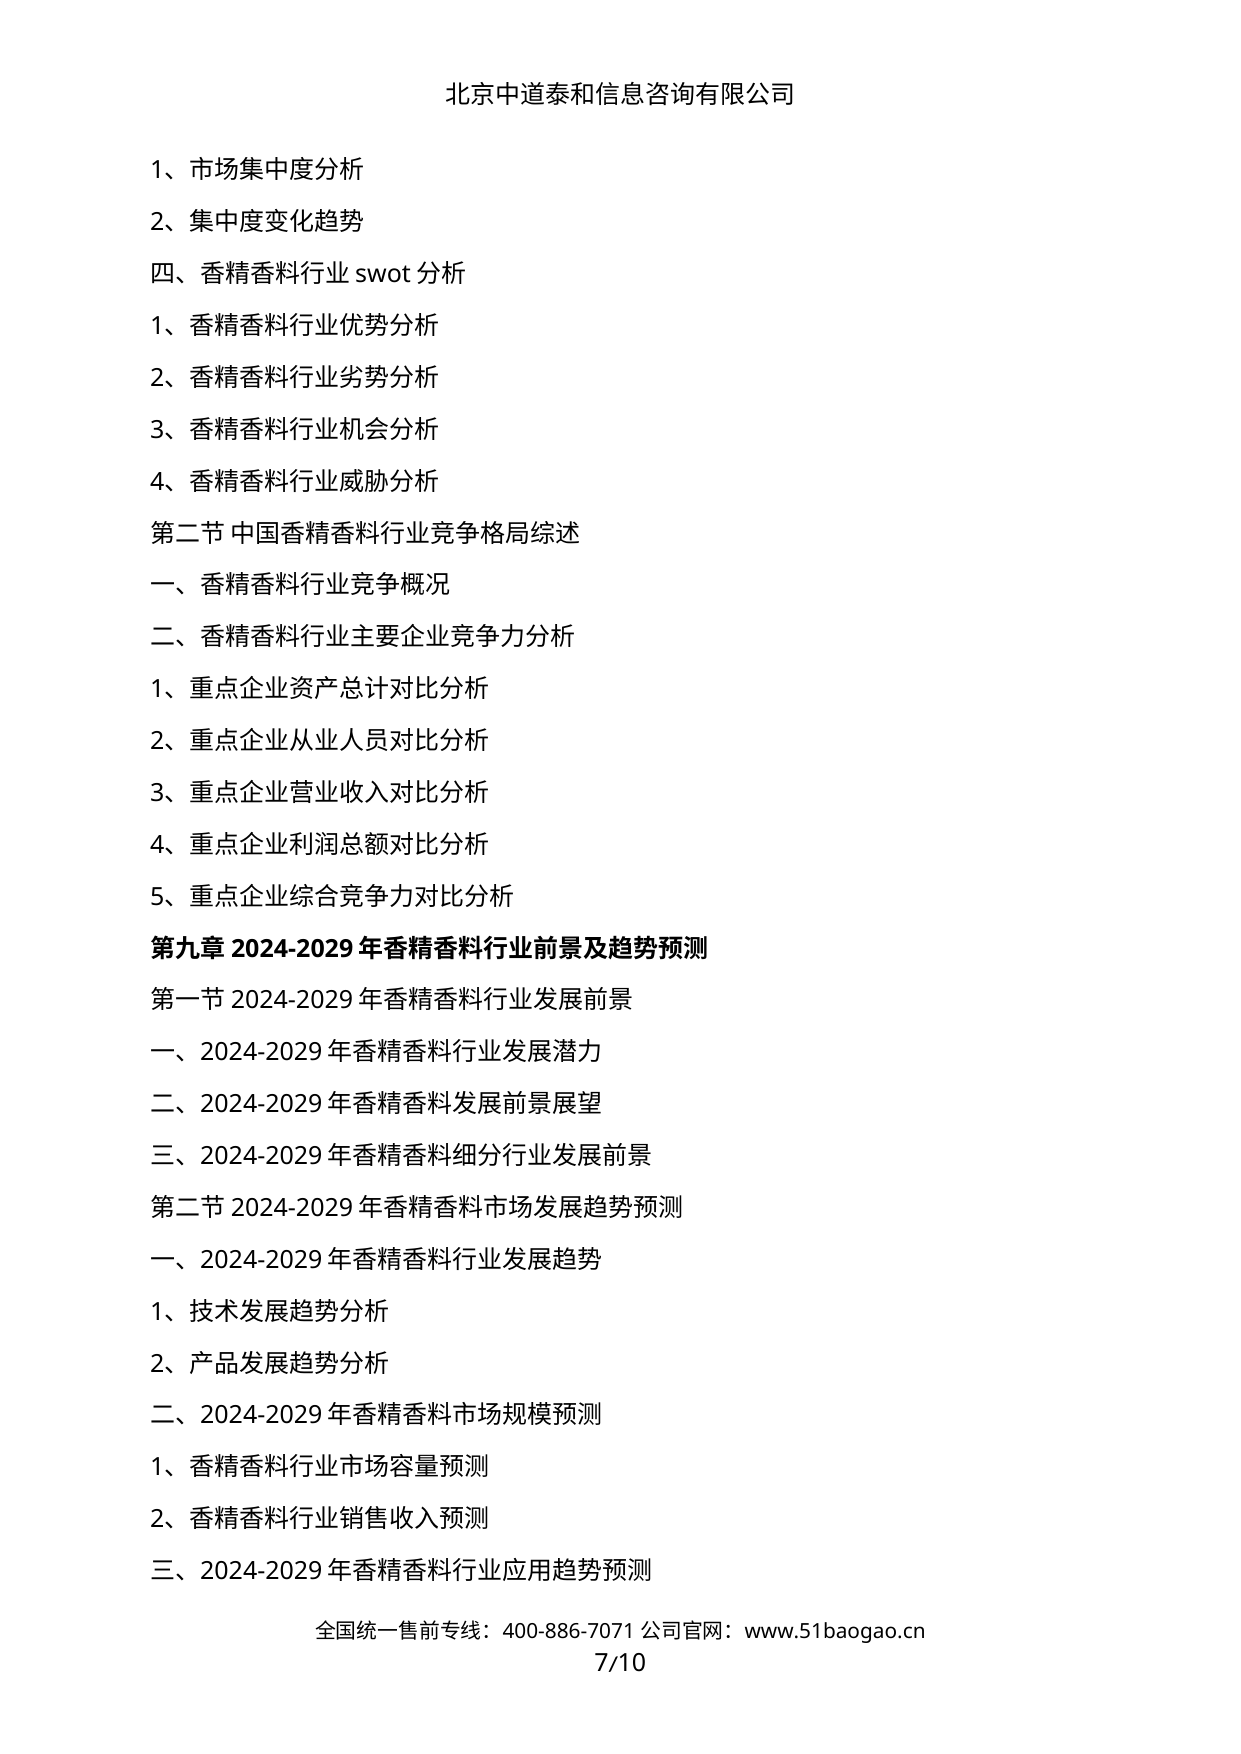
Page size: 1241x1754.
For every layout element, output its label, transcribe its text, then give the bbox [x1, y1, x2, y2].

text 一、2024-2029年香精香料行业发展潜力 [150, 1032, 1090, 1068]
text 1、重点企业资产总计对比分析 [150, 669, 1090, 705]
text 3、重点企业营业收入对比分析 [150, 772, 1090, 809]
text 一、2024-2029年香精香料行业发展趋势 [150, 1239, 1090, 1276]
text 二、香精香料行业主要企业竞争力分析 [150, 617, 1090, 653]
text 3、香精香料行业机会分析 [150, 409, 1090, 446]
text 2、产品发展趋势分析 [150, 1343, 1090, 1379]
text 四、香精香料行业swot分析 [150, 254, 1090, 290]
text 1、香精香料行业优势分析 [150, 306, 1090, 342]
text 4、香精香料行业威胁分析 [150, 461, 1090, 497]
text 第二节 中国香精香料行业竞争格局综述 [150, 513, 1090, 549]
text 1、市场集中度分析 [150, 150, 1090, 186]
text 第二节 2024-2029年香精香料市场发展趋势预测 [150, 1187, 1090, 1224]
text 2、重点企业从业人员对比分析 [150, 721, 1090, 757]
text 第一节 2024-2029年香精香料行业发展前景 [150, 980, 1090, 1016]
text 1、香精香料行业市场容量预测 [150, 1447, 1090, 1483]
text 二、2024-2029年香精香料发展前景展望 [150, 1084, 1090, 1120]
text 5、重点企业综合竞争力对比分析 [150, 876, 1090, 912]
text 1、技术发展趋势分析 [150, 1291, 1090, 1327]
text 2、集中度变化趋势 [150, 202, 1090, 238]
text 二、2024-2029年香精香料市场规模预测 [150, 1395, 1090, 1431]
text 一、香精香料行业竞争概况 [150, 565, 1090, 601]
text 4、重点企业利润总额对比分析 [150, 824, 1090, 861]
text 第九章 2024-2029年香精香料行业前景及趋势预测 [150, 928, 1090, 964]
text 三、2024-2029年香精香料细分行业发展前景 [150, 1136, 1090, 1172]
text 2、香精香料行业劣势分析 [150, 357, 1090, 394]
text 三、2024-2029年香精香料行业应用趋势预测 [150, 1551, 1090, 1587]
text 2、香精香料行业销售收入预测 [150, 1499, 1090, 1535]
